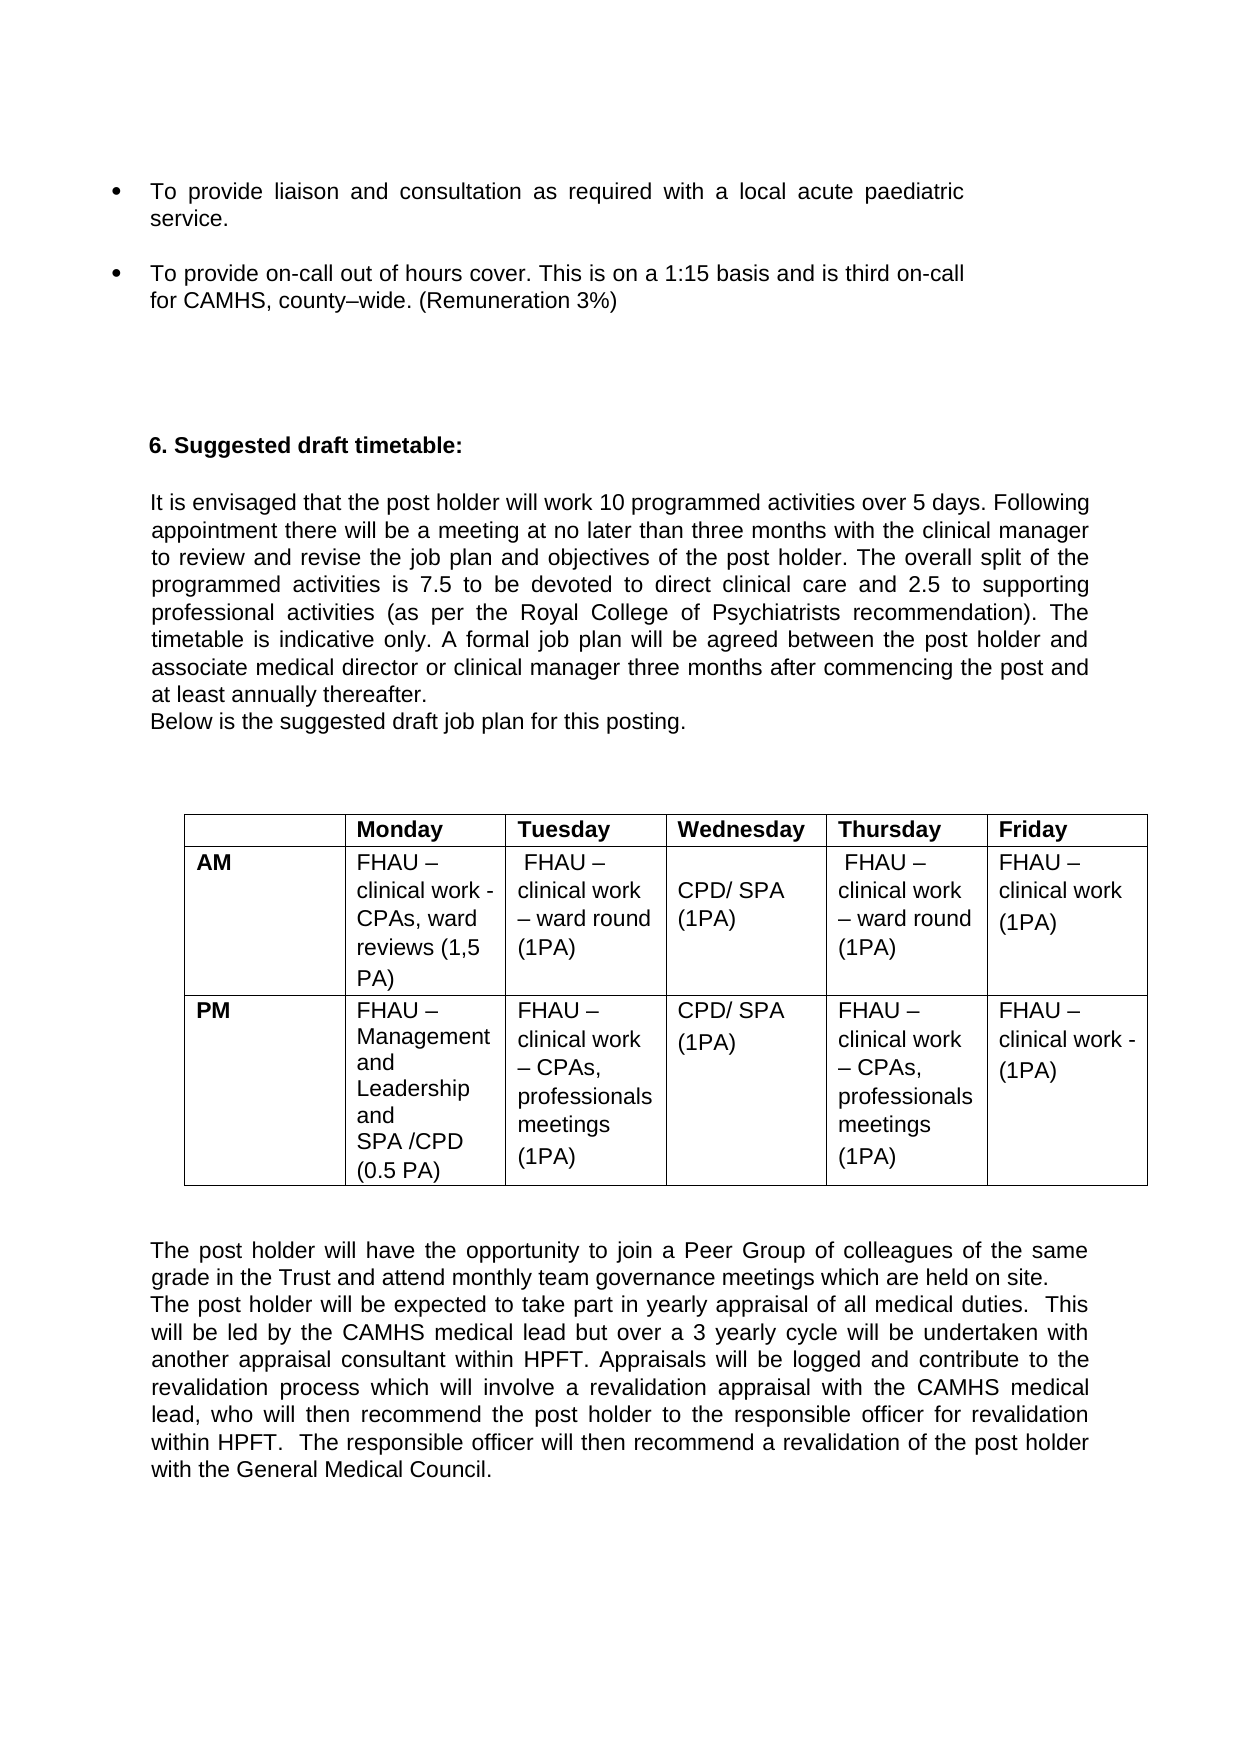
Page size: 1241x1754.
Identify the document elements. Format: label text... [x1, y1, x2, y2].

table_cell FHAU – clinical work – ward round (1PA) [506, 847, 666, 995]
table_cell FHAU – clinical work – CPAs, professionals meetings (1PA) [827, 996, 987, 1185]
table_header Monday [346, 815, 505, 846]
text The post holder will be expected to take part in yearly appraisal of all medical duties. This will be led by the CAMHS medical lead but over a 3 yearly cycle will be undertaken with another appraisal consultant within HPFT. Appraisals will be logged and contribute to the revalidation process which will involve a revalidation appraisal with the CAMHS medical lead, who will then recommend the post holder to the responsible officer for revalidation within HPFT. The responsible officer will then recommend a revalidation of the post holder with the General Medical Council. [150, 1291, 1090, 1482]
table_cell FHAU – clinical work (1PA) [988, 847, 1147, 995]
text The post holder will have the opportunity to join a Peer Group of colleagues of the same grade in the Trust and attend monthly team governance meetings which are held on site. [150, 1237, 1090, 1290]
table_header [185, 815, 345, 846]
text It is envisaged that the post holder will work 10 programmed activities over 5 days. Following appointment there will be a meeting at no later than three months with the clinical manager to review and revise the job plan and objectives of the post holder. The overall split of the programmed activities is 7.5 to be devoted to direct clinical care and 2.5 to supporting professional activities (as per the Royal College of Psychiatrists recommendation). The timetable is indicative only. A formal job plan will be agreed between the post holder and associate medical director or clinical manager three months after commencing the post and at least annually thereafter. [150, 489, 1090, 707]
table_cell PM [185, 996, 345, 1185]
table_cell AM [185, 847, 345, 995]
table_header Thursday [827, 815, 987, 846]
table_cell CPD/ SPA (1PA) [667, 847, 826, 995]
table_cell FHAU – clinical work - (1PA) [988, 996, 1147, 1185]
text 6. Suggested draft timetable: [148, 432, 1090, 458]
table_cell FHAU – Management and Leadership and SPA /CPD (0.5 PA) [346, 996, 505, 1185]
table_header Tuesday [506, 815, 666, 846]
list To provide liaison and consultation as required with a local acute paediatric service. [112, 178, 965, 231]
table_cell FHAU – clinical work – ward round (1PA) [827, 847, 987, 995]
table_cell FHAU – clinical work - CPAs, ward reviews (1,5 PA) [346, 847, 505, 995]
table_cell CPD/ SPA (1PA) [667, 996, 826, 1185]
list To provide on-call out of hours cover. This is on a 1:15 basis and is third on-call for CAMHS, county–wide. (Remuneration 3%) [112, 260, 965, 313]
table_header Friday [988, 815, 1147, 846]
table_header Wednesday [667, 815, 826, 846]
table_cell FHAU – clinical work – CPAs, professionals meetings (1PA) [506, 996, 666, 1185]
text Below is the suggested draft job plan for this posting. [150, 708, 1090, 735]
